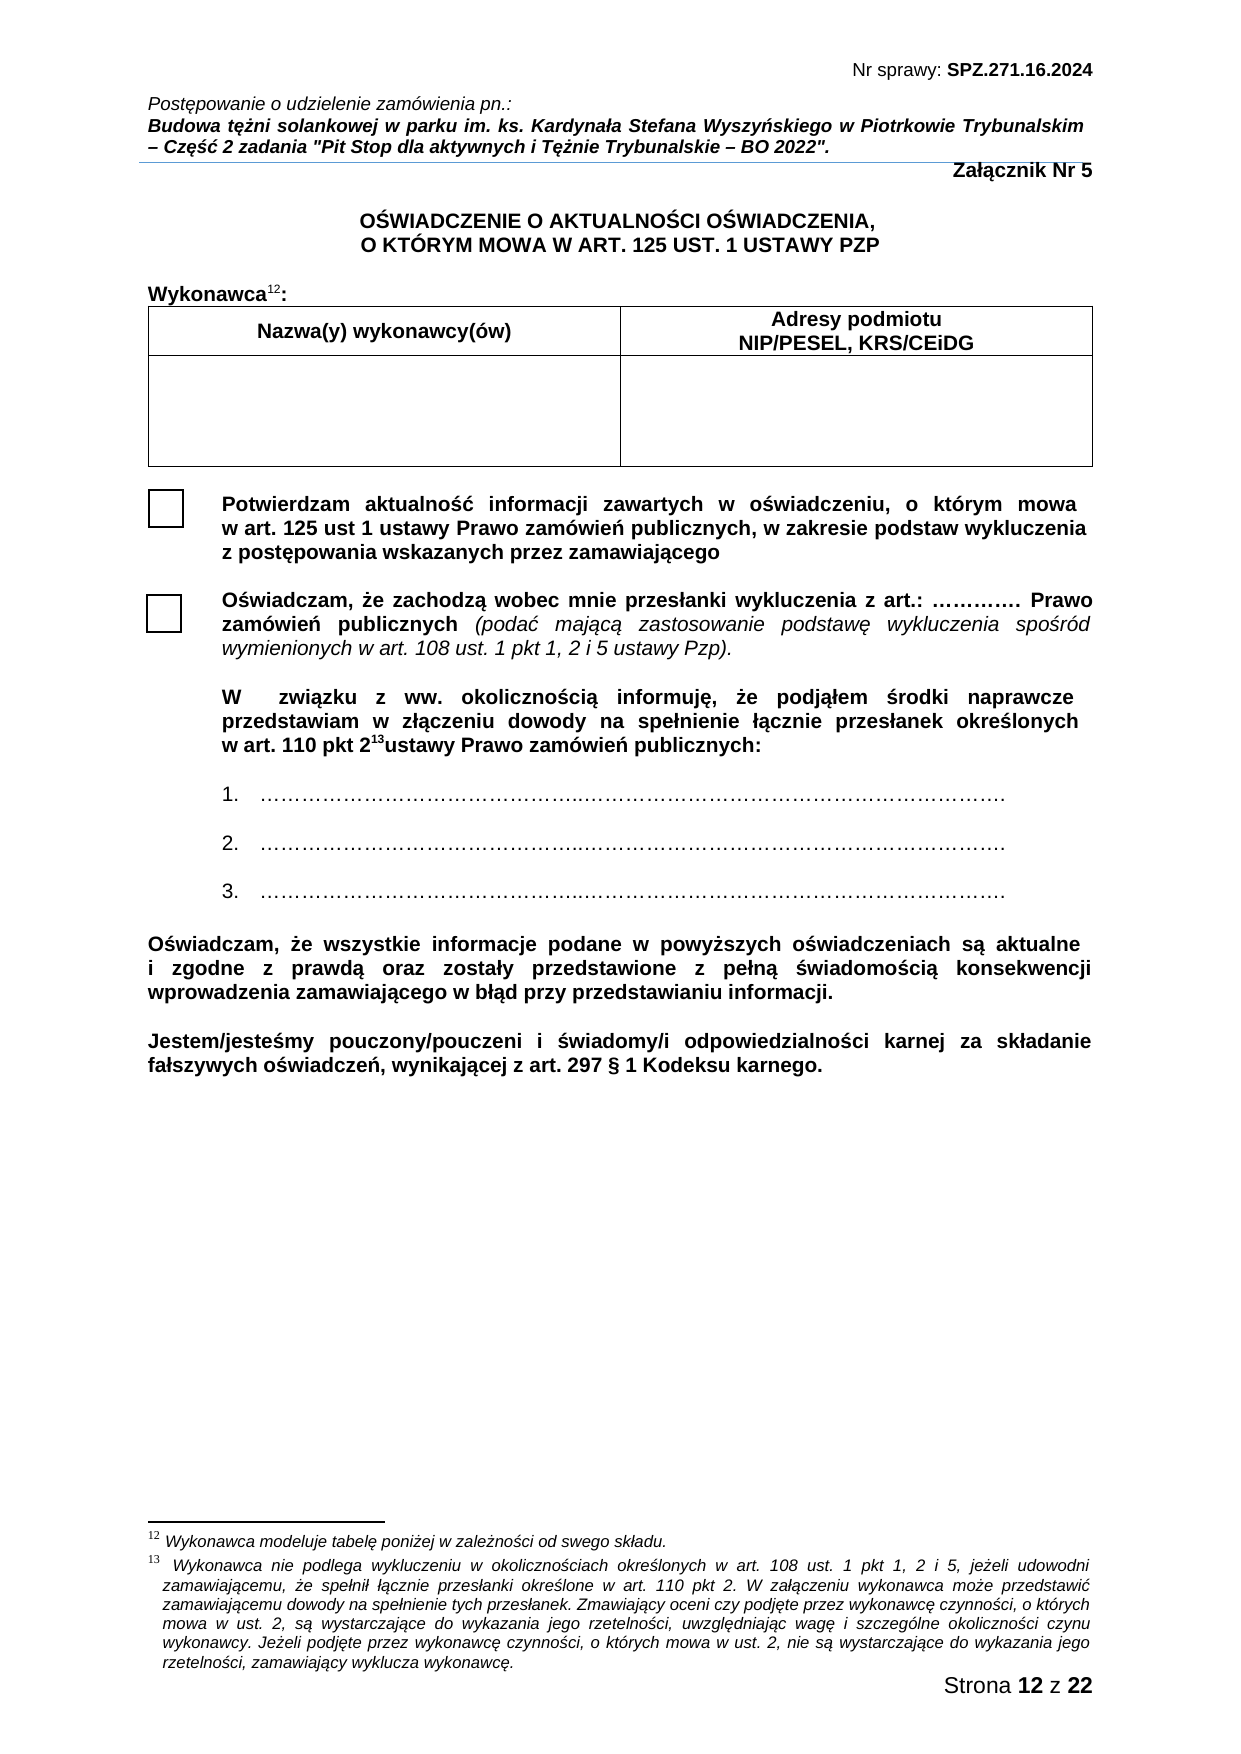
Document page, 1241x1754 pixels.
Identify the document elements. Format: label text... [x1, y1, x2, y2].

list ………………………………………..……………………………………………………. [222, 879, 1093, 903]
text Wykonawca: [148, 282, 1093, 306]
list ………………………………………..……………………………………………………. [222, 830, 1093, 854]
text Jestem/jesteśmy pouczony/pouczeni i świadomy/i odpowiedzialności karnej za składanie fałszywych oświadczeń, wynikającej z art. 297 § 1 Kodeksu karnego. [148, 1029, 1093, 1077]
text W związku z ww. okolicznością informuję, że podjąłem środki naprawcze przedstawiam w złączeniu dowody na spełnienie łącznie przesłanek określonych w art. 110 pkt 2ustawy Prawo zamówień publicznych: [222, 684, 1093, 756]
table_header Nazwa(y) wykonawcy(ów) [149, 307, 620, 354]
table_header Adresy podmiotu NIP/PESEL, KRS/CEiDG [621, 307, 1092, 354]
text Potwierdzam aktualność informacji zawartych w oświadczeniu, o którym mowa w art. 125 ust 1 ustawy Prawo zamówień publicznych, w zakresie podstaw wykluczenia z postępowania wskazanych przez zamawiającego [222, 492, 1093, 564]
text OŚWIADCZENIE O AKTUALNOŚCI OŚWIADCZENIA, O KTÓRYM MOWA W ART. 125 UST. 1 USTAWY PZP [148, 209, 1093, 257]
table_cell [149, 356, 620, 466]
text Oświadczam, że zachodzą wobec mnie przesłanki wykluczenia z art.: …………. Prawo zamówień publicznych (podać mającą zastosowanie podstawę wykluczenia spośród wymienionych w art. 108 ust. 1 pkt 1, 2 i 5 ustawy Pzp). [222, 588, 1093, 659]
text Załącznik Nr 5 [148, 158, 1093, 182]
table_cell [621, 356, 1092, 466]
text Oświadczam, że wszystkie informacje podane w powyższych oświadczeniach są aktualne i zgodne z prawdą oraz zostały przedstawione z pełną świadomością konsekwencji wprowadzenia zamawiającego w błąd przy przedstawianiu informacji. [148, 932, 1093, 1004]
list ………………………………………..……………………………………………………. [222, 781, 1093, 805]
